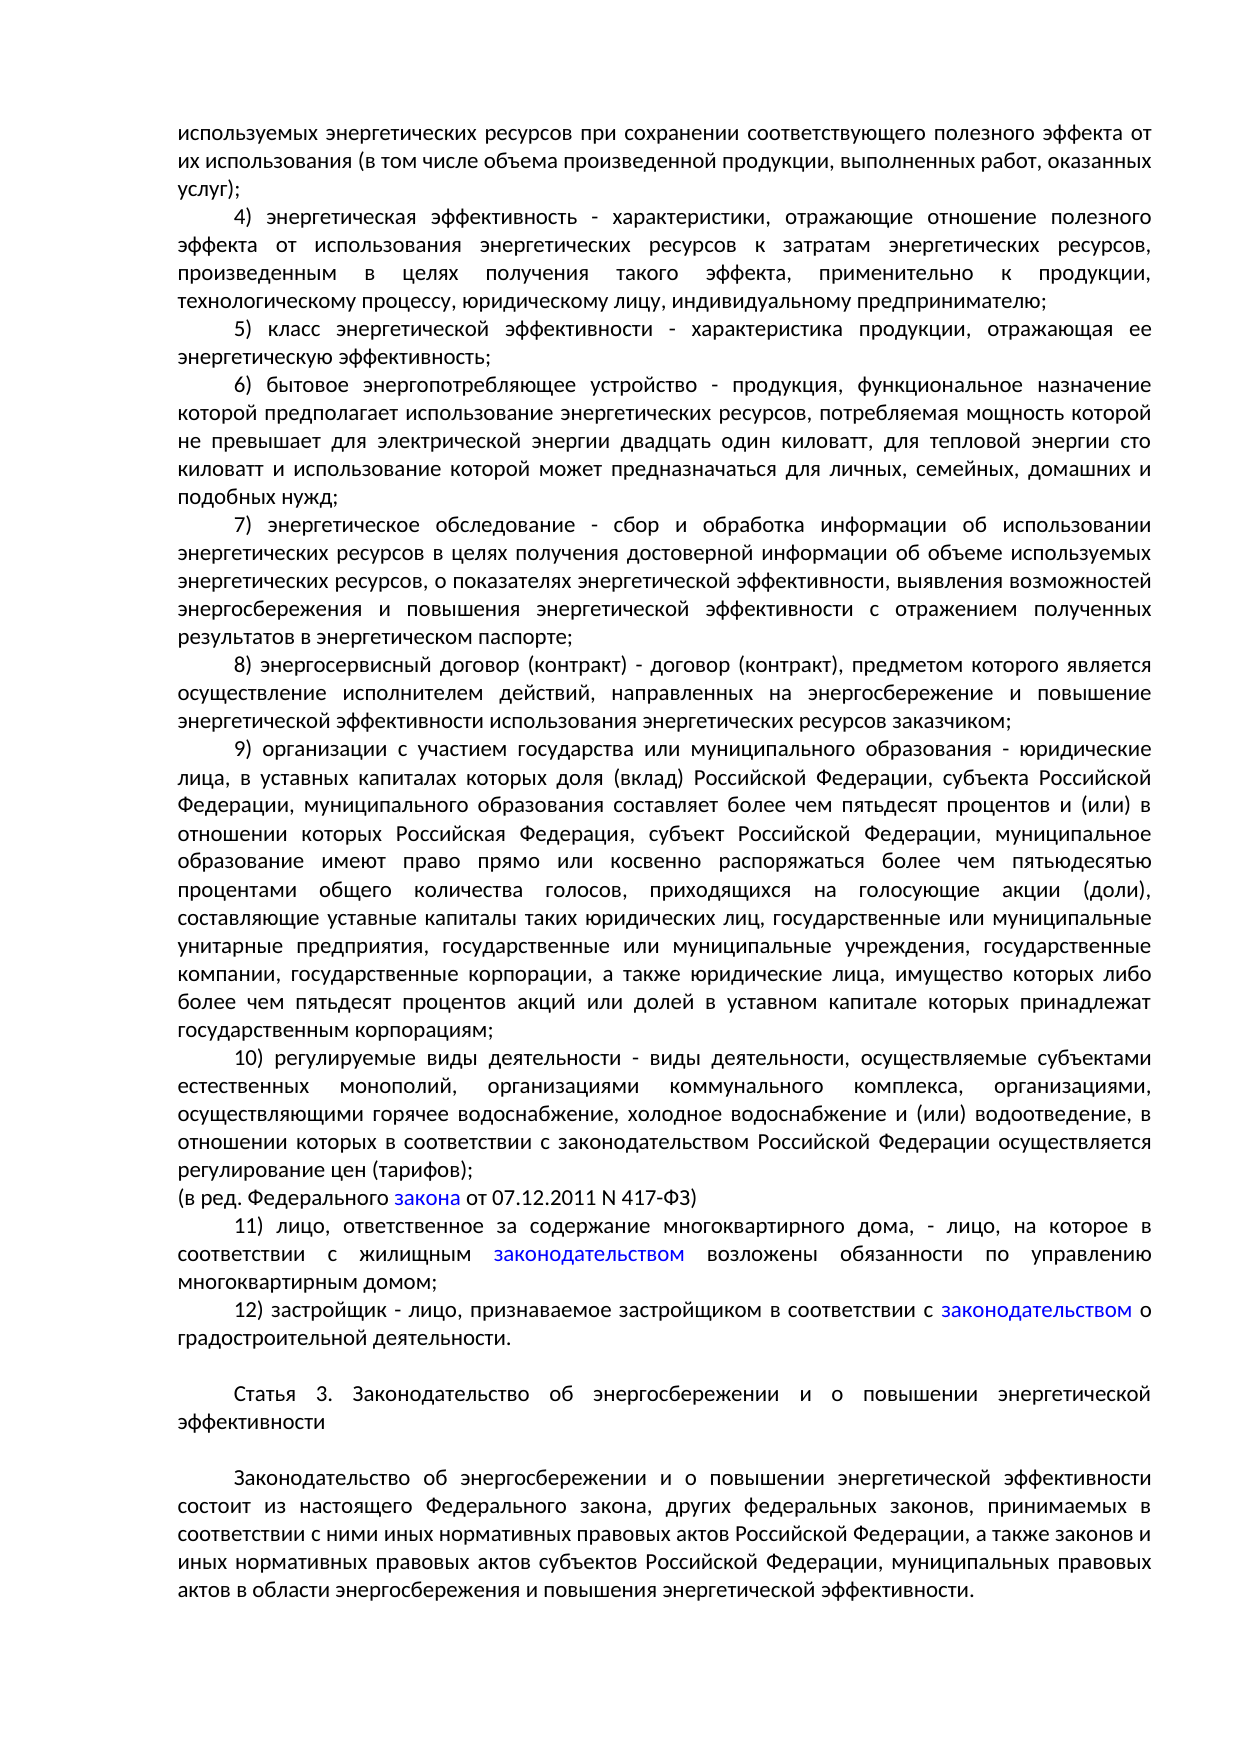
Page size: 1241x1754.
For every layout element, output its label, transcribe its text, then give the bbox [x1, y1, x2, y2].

text 6) бытовое энергопотребляющее устройство - продукция, функциональное назначение которой предполагает использование энергетических ресурсов, потребляемая мощность которой не превышает для электрической энергии двадцать один киловатт, для тепловой энергии сто киловатт и использование которой может предназначаться для личных, семейных, домашних и подобных нужд; [177, 370, 1152, 510]
text Законодательство об энергосбережении и о повышении энергетической эффективности состоит из настоящего Федерального закона, других федеральных законов, принимаемых в соответствии с ними иных нормативных правовых актов Российской Федерации, а также законов и иных нормативных правовых актов субъектов Российской Федерации, муниципальных правовых актов в области энергосбережения и повышения энергетической эффективности. [177, 1463, 1152, 1603]
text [177, 118, 1152, 202]
text 9) организации с участием государства или муниципального образования - юридические лица, в уставных капиталах которых доля (вклад) Российской Федерации, субъекта Российской Федерации, муниципального образования составляет более чем пятьдесят процентов и (или) в отношении которых Российская Федерация, субъект Российской Федерации, муниципальное образование имеют право прямо или косвенно распоряжаться более чем пятьюдесятью процентами общего количества голосов, приходящихся на голосующие акции (доли), составляющие уставные капиталы таких юридических лиц, государственные или муниципальные унитарные предприятия, государственные или муниципальные учреждения, государственные компании, государственные корпорации, а также юридические лица, имущество которых либо более чем пятьдесят процентов акций или долей в уставном капитале которых принадлежат государственным корпорациям; [177, 734, 1152, 1043]
text 8) энергосервисный договор (контракт) - договор (контракт), предметом которого является осуществление исполнителем действий, направленных на энергосбережение и повышение энергетической эффективности использования энергетических ресурсов заказчиком; [177, 651, 1152, 734]
text 5) класс энергетической эффективности - характеристика продукции, отражающая ее энергетическую эффективность; [177, 314, 1152, 370]
text (в ред. Федерального закона от 07.12.2011 N 417-ФЗ) [177, 1183, 1152, 1211]
text 10) регулируемые виды деятельности - виды деятельности, осуществляемые субъектами естественных монополий, организациями коммунального комплекса, организациями, осуществляющими горячее водоснабжение, холодное водоснабжение и (или) водоотведение, в отношении которых в соответствии с законодательством Российской Федерации осуществляется регулирование цен (тарифов); [177, 1043, 1152, 1183]
text 7) энергетическое обследование - сбор и обработка информации об использовании энергетических ресурсов в целях получения достоверной информации об объеме используемых энергетических ресурсов, о показателях энергетической эффективности, выявления возможностей энергосбережения и повышения энергетической эффективности с отражением полученных результатов в энергетическом паспорте; [177, 510, 1152, 651]
text Статья 3. Законодательство об энергосбережении и о повышении энергетической эффективности [177, 1379, 1152, 1435]
text 12) застройщик - лицо, признаваемое застройщиком в соответствии с законодательством о градостроительной деятельности. [177, 1295, 1152, 1351]
text 4) энергетическая эффективность - характеристики, отражающие отношение полезного эффекта от использования энергетических ресурсов к затратам энергетических ресурсов, произведенным в целях получения такого эффекта, применительно к продукции, технологическому процессу, юридическому лицу, индивидуальному предпринимателю; [177, 202, 1152, 314]
text 11) лицо, ответственное за содержание многоквартирного дома, - лицо, на которое в соответствии с жилищным законодательством возложены обязанности по управлению многоквартирным домом; [177, 1211, 1152, 1295]
